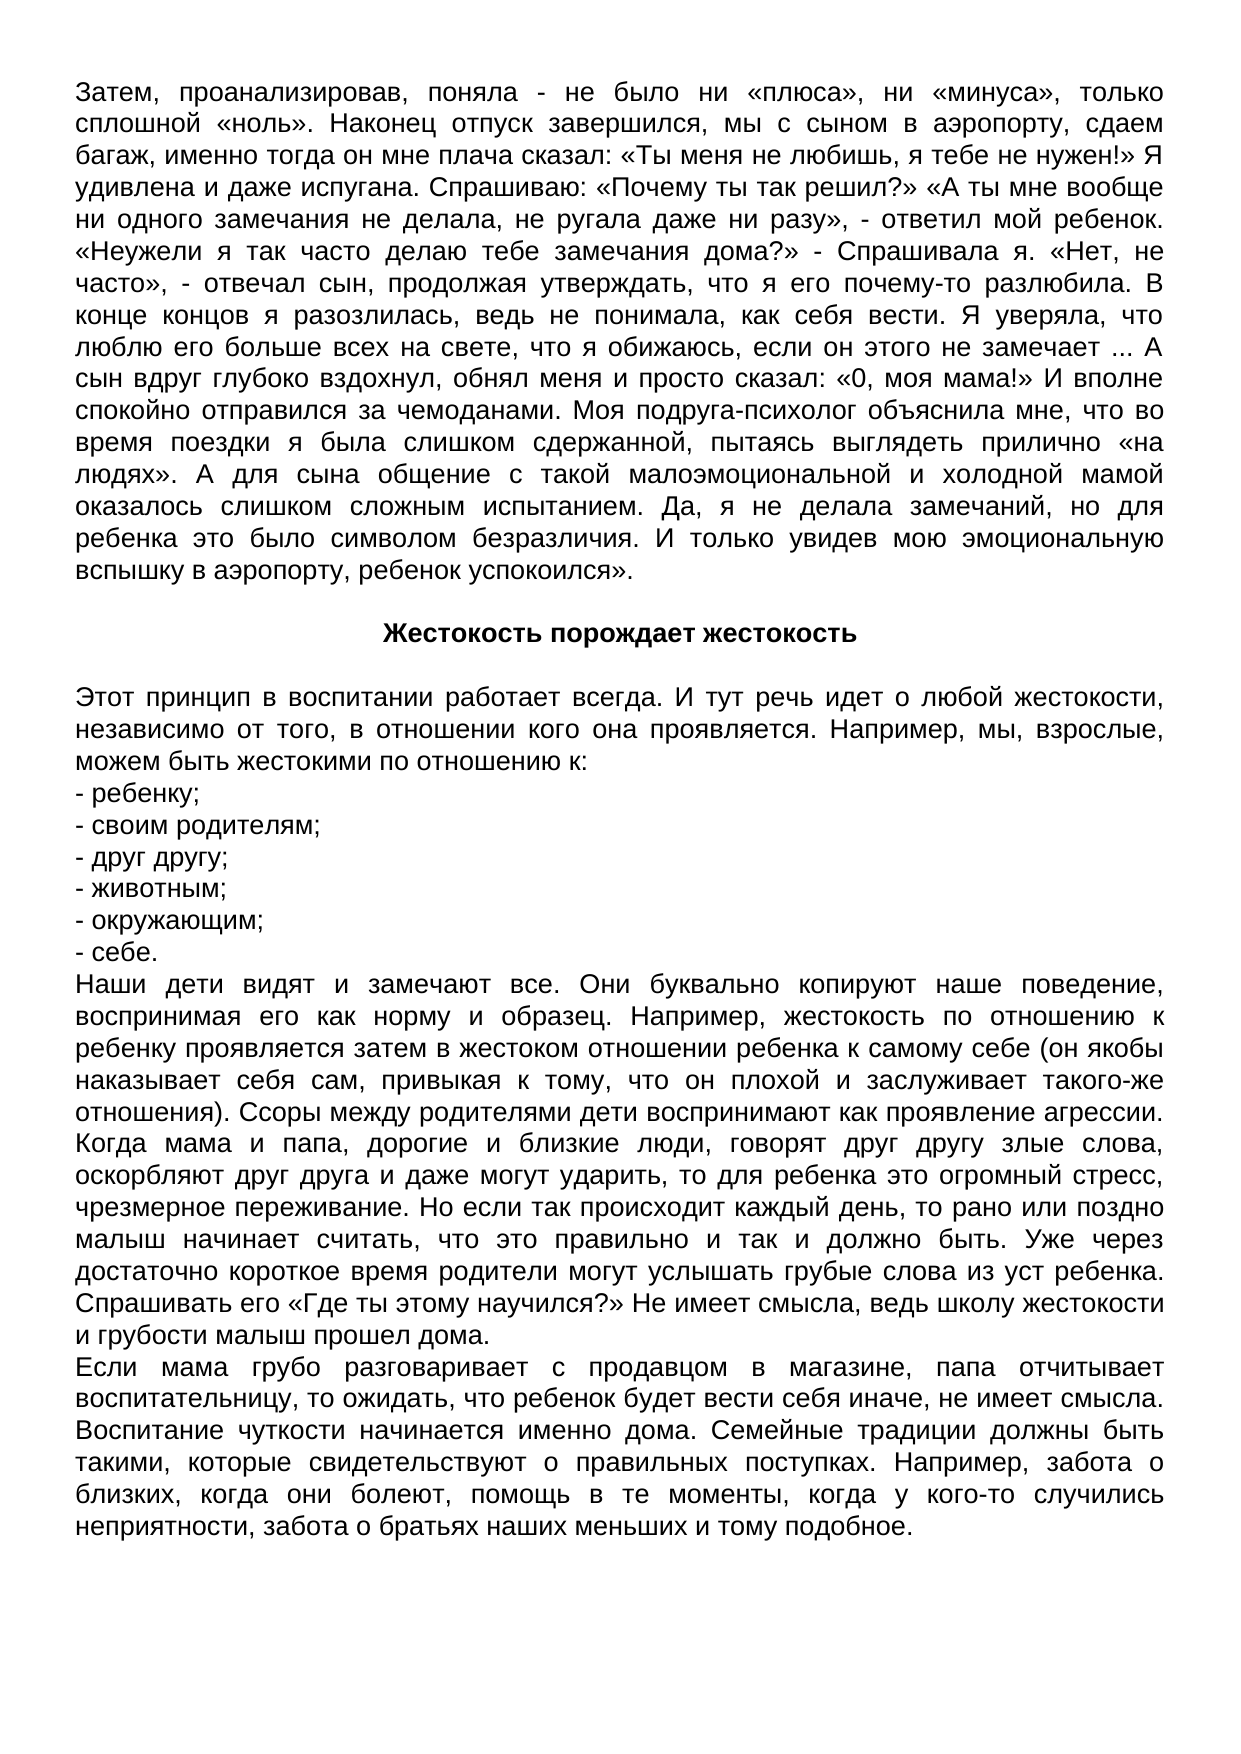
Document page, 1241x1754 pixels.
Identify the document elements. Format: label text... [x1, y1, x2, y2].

text - окружающим; [75, 904, 1165, 936]
text Наши дети видят и замечают все. Они буквально копируют наше поведение, воспринимая его как норму и образец. Например, жестокость по отношению к ребенку проявляется затем в жестоком отношении ребенка к самому себе (он якобы наказывает себя сам, привыкая к тому, что он плохой и заслуживает такого-же отношения). Ссоры между родителями дети воспринимают как проявление агрессии. Когда мама и папа, дорогие и близкие люди, говорят друг другу злые слова, оскорбляют друг друга и даже могут ударить, то для ребенка это огромный стресс, чрезмерное переживание. Но если так происходит каждый день, то рано или поздно малыш начинает считать, что это правильно и так и должно быть. Уже через достаточно короткое время родители могут услышать грубые слова из уст ребенка. Спрашивать его «Где ты этому научился?» Не имеет смысла, ведь школу жестокости и грубости малыш прошел дома. [75, 967, 1165, 1350]
text Жестокость порождает жестокость [75, 617, 1165, 649]
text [75, 75, 1165, 585]
text - друг другу; [75, 840, 1165, 872]
text - своим родителям; [75, 808, 1165, 840]
text Этот принцип в воспитании работает всегда. И тут речь идет о любой жестокости, независимо от того, в отношении кого она проявляется. Например, мы, взрослые, можем быть жестокими по отношению к: [75, 681, 1165, 776]
text - ребенку; [75, 776, 1165, 808]
text - животным; [75, 872, 1165, 904]
text Если мама грубо разговаривает с продавцом в магазине, папа отчитывает воспитательницу, то ожидать, что ребенок будет вести себя иначе, не имеет смысла. Воспитание чуткости начинается именно дома. Семейные традиции должны быть такими, которые свидетельствуют о правильных поступках. Например, забота о близких, когда они болеют, помощь в те моменты, когда у кого-то случились неприятности, забота о братьях наших меньших и тому подобное. [75, 1350, 1165, 1541]
text - себе. [75, 936, 1165, 967]
